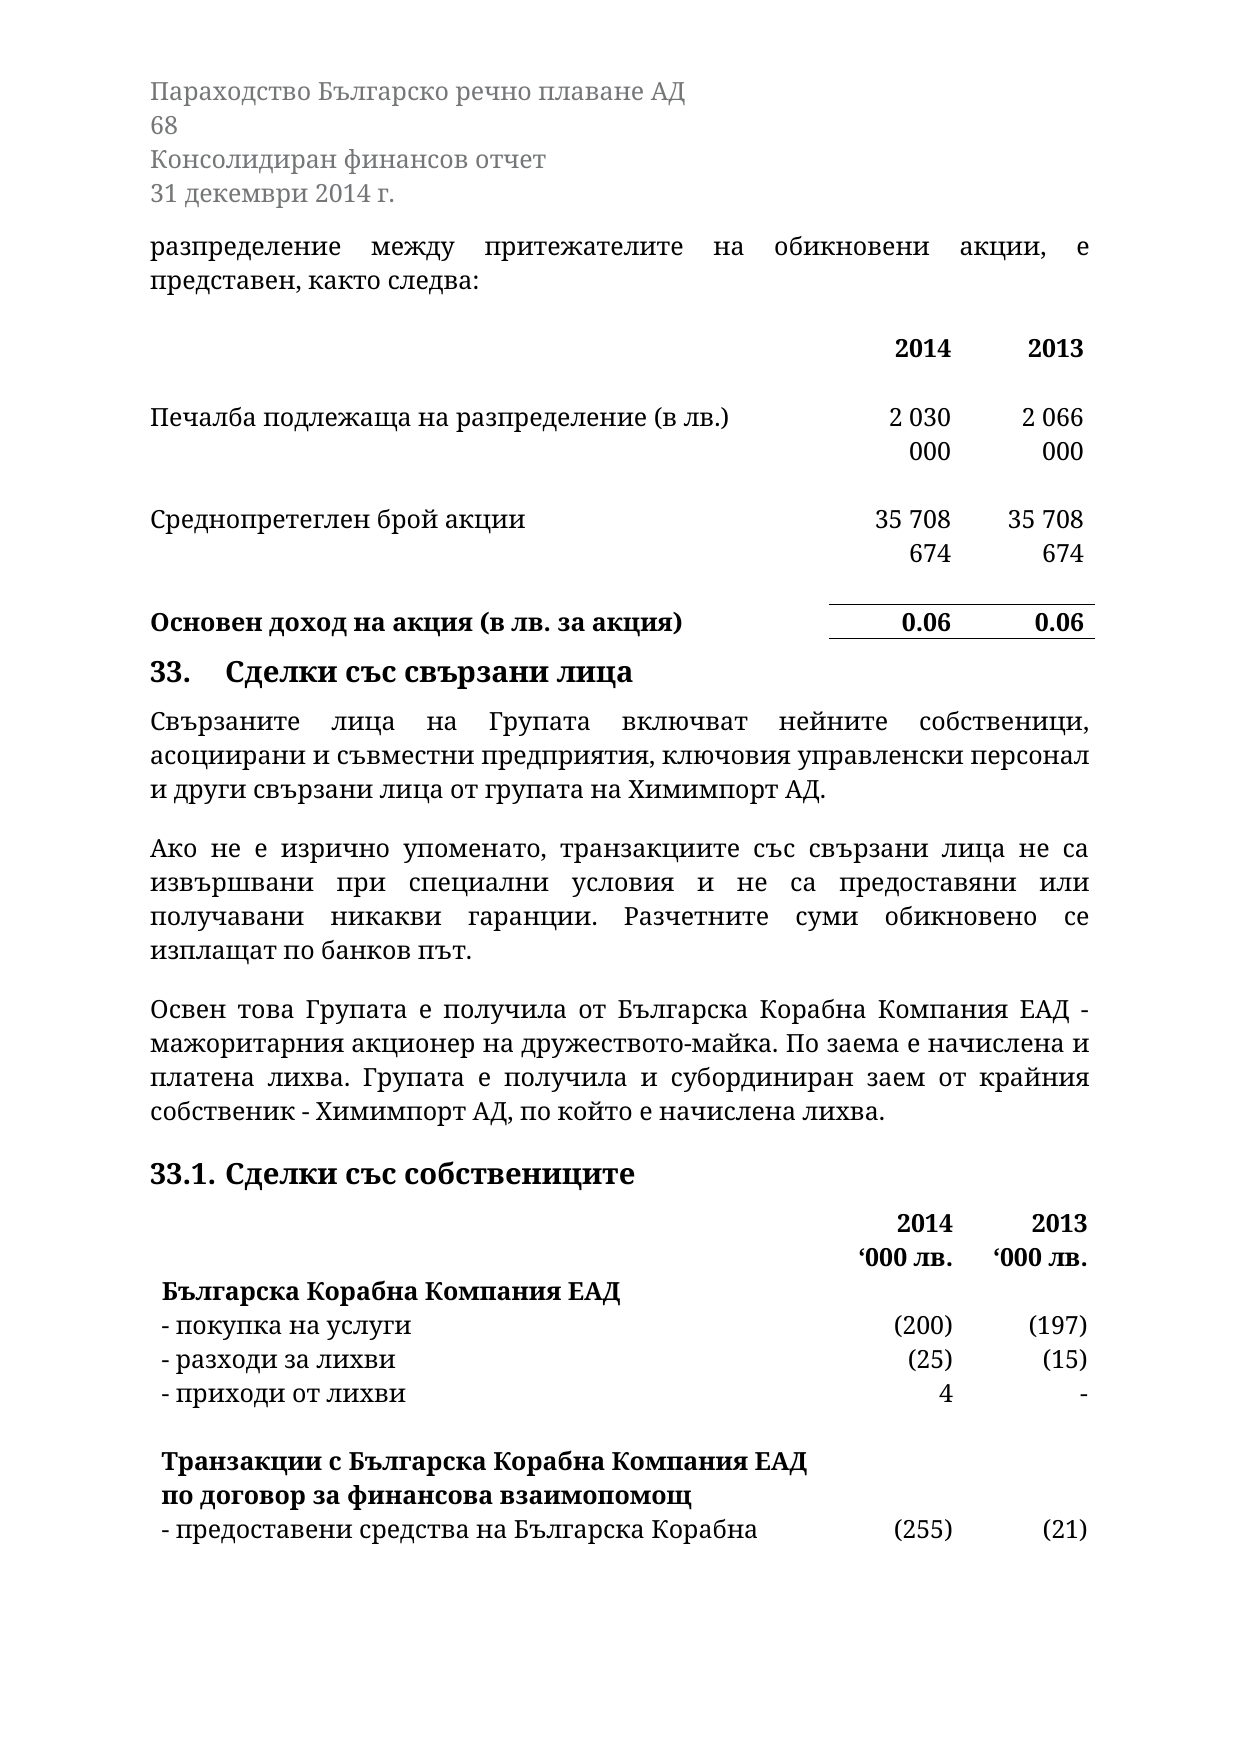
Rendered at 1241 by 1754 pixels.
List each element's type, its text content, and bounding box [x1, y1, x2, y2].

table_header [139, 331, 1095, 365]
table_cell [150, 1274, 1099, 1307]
subtitle Сделки със собствениците [150, 1153, 1090, 1193]
text Ако не е изрично упоменато, транзакциите със свързани лица не са извършвани при специални условия и не са предоставяни или получавани никакви гаранции. Разчетните суми обикновено се изплащат по банков път. [150, 831, 1090, 967]
subtitle Сделки със свързани лица [150, 651, 1090, 691]
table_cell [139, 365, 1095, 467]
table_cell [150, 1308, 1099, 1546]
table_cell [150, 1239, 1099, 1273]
text Освен това Групата е получила от Българска Корабна Компания ЕАД - мажоритарния акционер на дружеството-майка. По заема е начислена и платена лихва. Групата е получила и субординиран заем от крайния собственик - Химимпорт АД, по който е начислена лихва. [150, 992, 1090, 1128]
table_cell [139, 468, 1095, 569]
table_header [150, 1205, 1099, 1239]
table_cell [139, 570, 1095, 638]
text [150, 229, 1090, 297]
text Свързаните лица на Групата включват нейните собственици, асоциирани и съвместни предприятия, ключовия управленски персонал и други свързани лица от групата на Химимпорт АД. [150, 703, 1090, 806]
